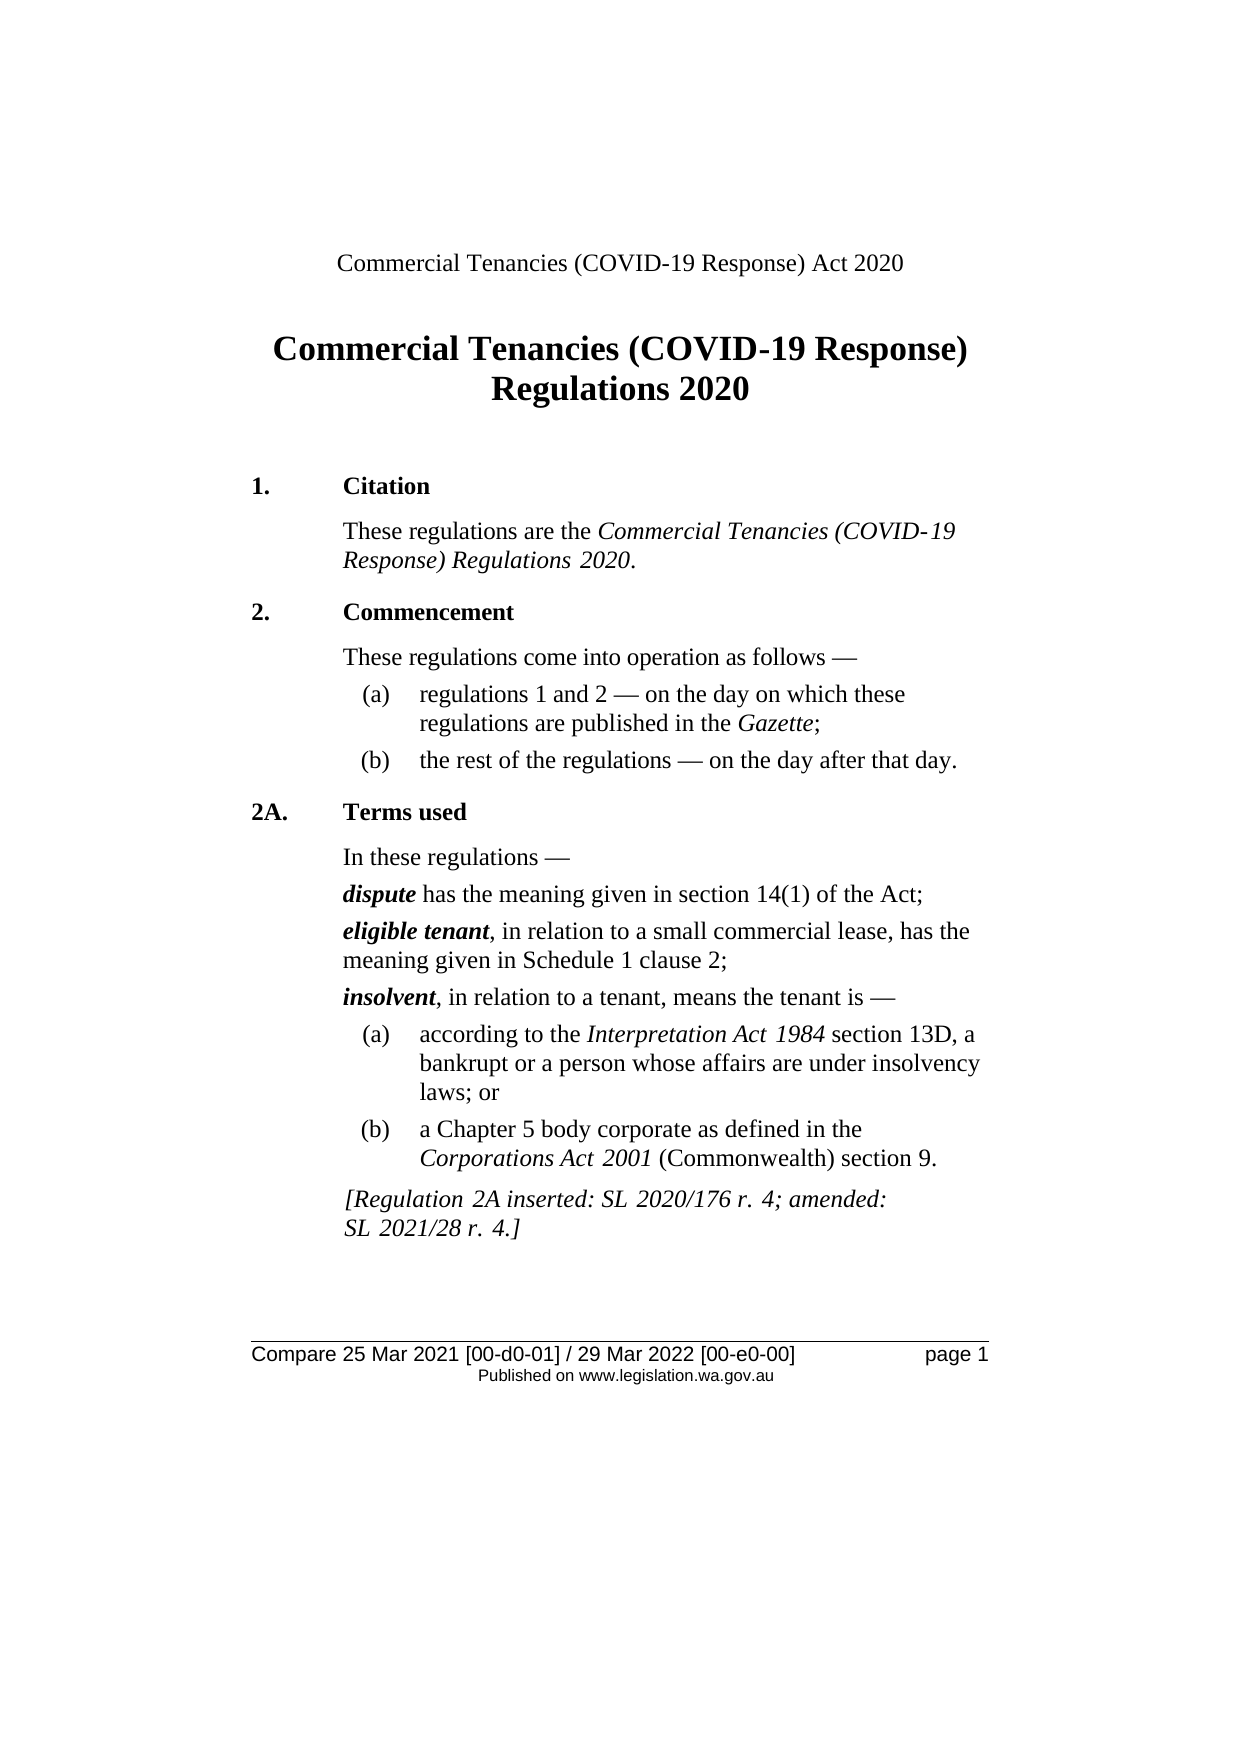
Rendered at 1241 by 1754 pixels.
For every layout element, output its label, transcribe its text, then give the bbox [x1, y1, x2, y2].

text Commercial Tenancies (COVID-19 Response) Act 2020 [251, 248, 989, 277]
text insolvent, in relation to a tenant, means the tenant is — [251, 982, 989, 1011]
text In these regulations — [251, 842, 989, 871]
text eligible tenant, in relation to a small commercial lease, has the meaning given in Schedule 1 clause 2; [251, 916, 989, 974]
text dispute has the meaning given in section 14(1) of the Act; [251, 879, 989, 908]
text Commercial Tenancies (COVID-19 Response) Regulations 2020 [251, 327, 989, 408]
text These regulations are the Commercial Tenancies (COVID-19 Response) Regulations 2020. [251, 516, 989, 574]
subtitle 1. Citation [251, 471, 989, 500]
text (b) a Chapter 5 body corporate as defined in the Corporations Act 2001 (Commonwealth) section 9. [251, 1114, 989, 1171]
subtitle 2A. Terms used [251, 797, 989, 826]
text [Regulation 2A inserted: SL 2020/176 r. 4; amended: SL 2021/28 r. 4.] [251, 1184, 989, 1241]
text (a) according to the Interpretation Act 1984 section 13D, a bankrupt or a person whose affairs are under insolvency laws; or [251, 1019, 989, 1106]
text (a) regulations 1 and 2 — on the day on which these regulations are published in the Gazette; [251, 679, 989, 737]
text These regulations come into operation as follows — [251, 642, 989, 671]
text (b) the rest of the regulations — on the day after that day. [251, 745, 989, 774]
subtitle 2. Commencement [251, 597, 989, 626]
